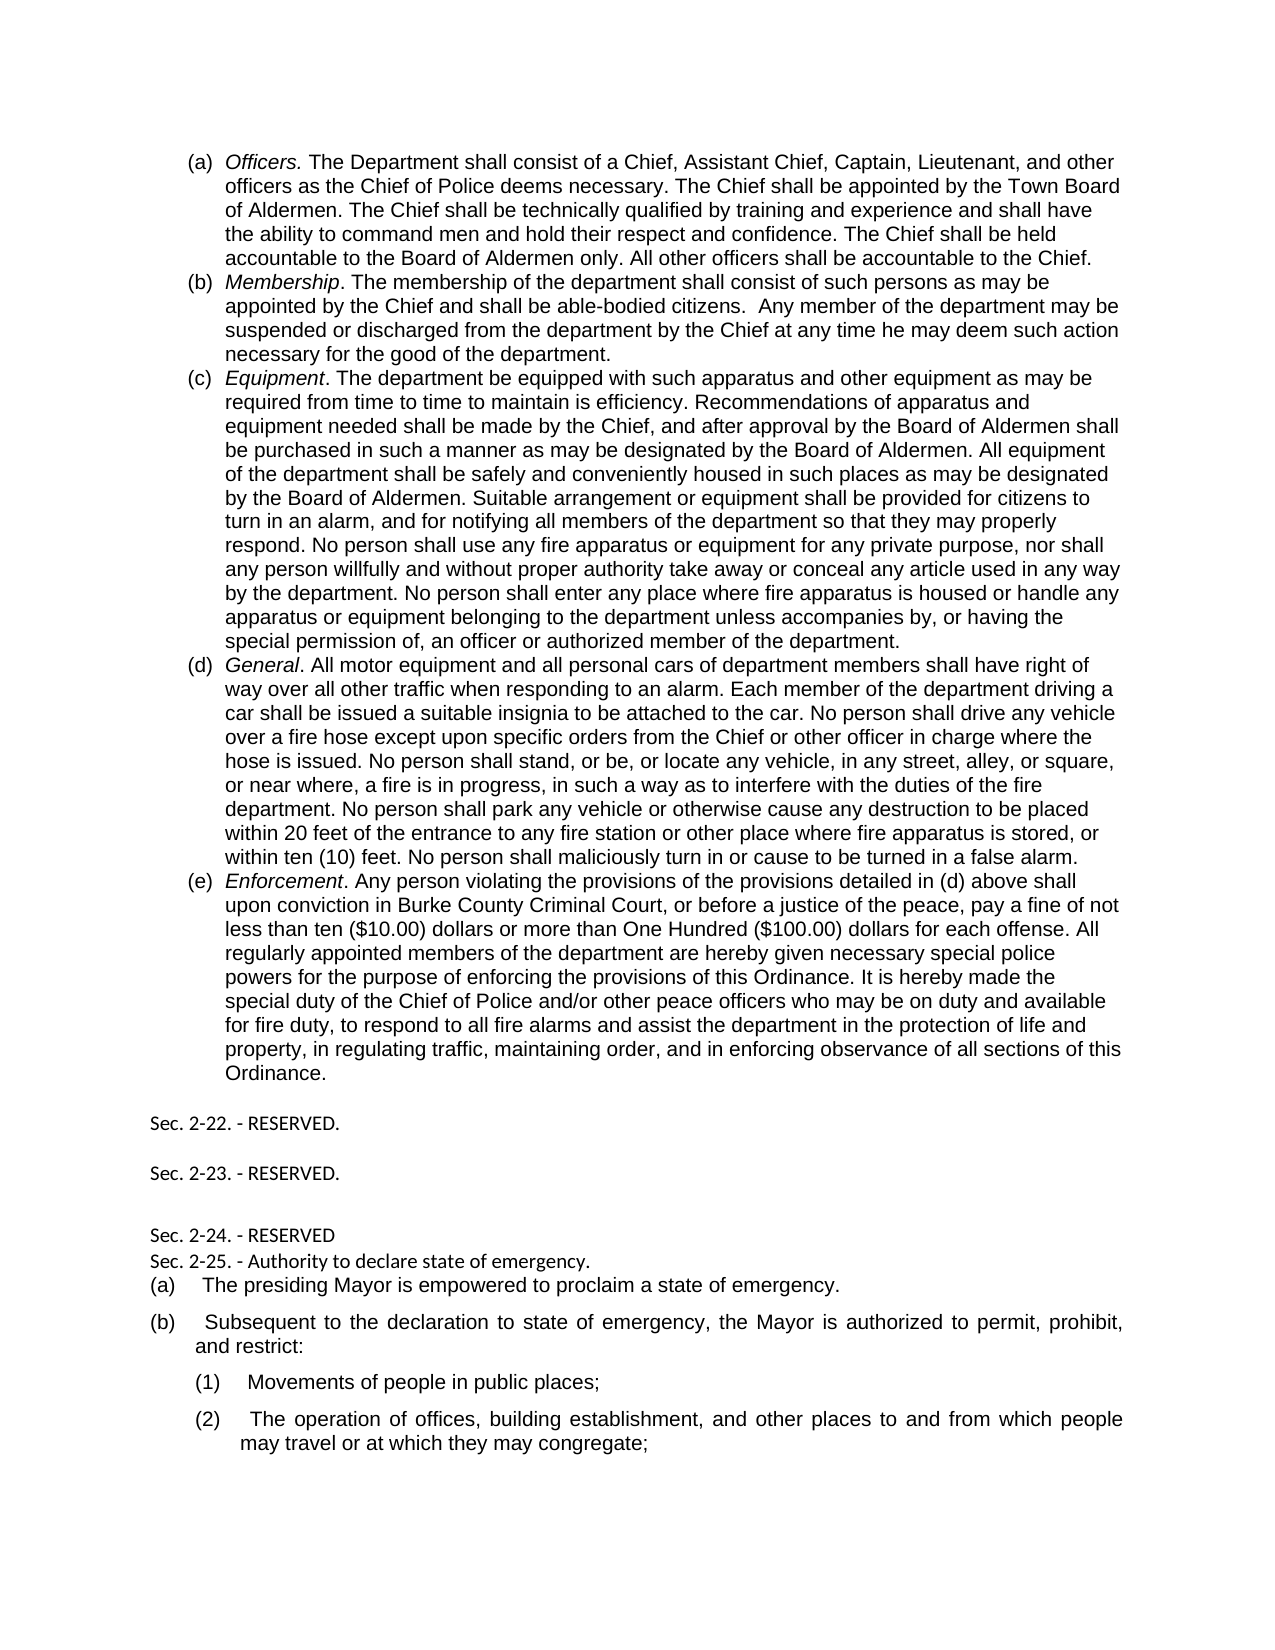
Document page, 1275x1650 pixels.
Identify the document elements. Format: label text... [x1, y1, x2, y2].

list (2) The operation of offices, building establishment, and other places to and from which people may travel or at which they may congregate; [195, 1407, 1125, 1454]
list Membership. The membership of the department shall consist of such persons as may be appointed by the Chief and shall be able-bodied citizens. Any member of the department may be suspended or discharged from the department by the Chief at any time he may deem such action necessary for the good of the department. [187, 270, 1125, 366]
list General. All motor equipment and all personal cars of department members shall have right of way over all other traffic when responding to an alarm. Each member of the department driving a car shall be issued a suitable insignia to be attached to the car. No person shall drive any vehicle over a fire hose except upon specific orders from the Chief or other officer in charge where the hose is issued. No person shall stand, or be, or locate any vehicle, in any street, alley, or square, or near where, a fire is in progress, in such a way as to interfere with the duties of the fire department. No person shall park any vehicle or otherwise cause any destruction to be placed within 20 feet of the entrance to any fire station or other place where fire apparatus is stored, or within ten (10) feet. No person shall maliciously turn in or cause to be turned in a false alarm. [187, 653, 1125, 869]
list Officers. The Department shall consist of a Chief, Assistant Chief, Captain, Lieutenant, and other officers as the Chief of Police deems necessary. The Chief shall be appointed by the Town Board of Aldermen. The Chief shall be technically qualified by training and experience and shall have the ability to command men and hold their respect and confidence. The Chief shall be held accountable to the Board of Aldermen only. All other officers shall be accountable to the Chief. [187, 150, 1125, 270]
list (b) Subsequent to the declaration to state of emergency, the Mayor is authorized to permit, prohibit, and restrict: [150, 1310, 1125, 1358]
text Sec. 2-23. - RESERVED. [150, 1161, 1125, 1186]
text Sec. 2-22. - RESERVED. [150, 1110, 1125, 1135]
list (a) The presiding Mayor is empowered to proclaim a state of emergency. [150, 1273, 1125, 1297]
text Sec. 2-25. - Authority to declare state of emergency. [150, 1248, 1125, 1273]
list Enforcement. Any person violating the provisions of the provisions detailed in (d) above shall upon conviction in Burke County Criminal Court, or before a justice of the peace, pay a fine of not less than ten ($10.00) dollars or more than One Hundred ($100.00) dollars for each offense. All regularly appointed members of the department are hereby given necessary special police powers for the purpose of enforcing the provisions of this Ordinance. It is hereby made the special duty of the Chief of Police and/or other peace officers who may be on duty and available for fire duty, to respond to all fire alarms and assist the department in the protection of life and property, in regulating traffic, maintaining order, and in enforcing observance of all sections of this Ordinance. [187, 869, 1125, 1084]
list Equipment. The department be equipped with such apparatus and other equipment as may be required from time to time to maintain is efficiency. Recommendations of apparatus and equipment needed shall be made by the Chief, and after approval by the Board of Aldermen shall be purchased in such a manner as may be designated by the Board of Aldermen. All equipment of the department shall be safely and conveniently housed in such places as may be designated by the Board of Aldermen. Suitable arrangement or equipment shall be provided for citizens to turn in an alarm, and for notifying all members of the department so that they may properly respond. No person shall use any fire apparatus or equipment for any private purpose, nor shall any person willfully and without proper authority take away or conceal any article used in any way by the department. No person shall enter any place where fire apparatus is housed or handle any apparatus or equipment belonging to the department unless accompanies by, or having the special permission of, an officer or authorized member of the department. [187, 366, 1125, 653]
list (1) Movements of people in public places; [195, 1370, 1125, 1394]
text Sec. 2-24. - RESERVED [150, 1222, 1125, 1248]
